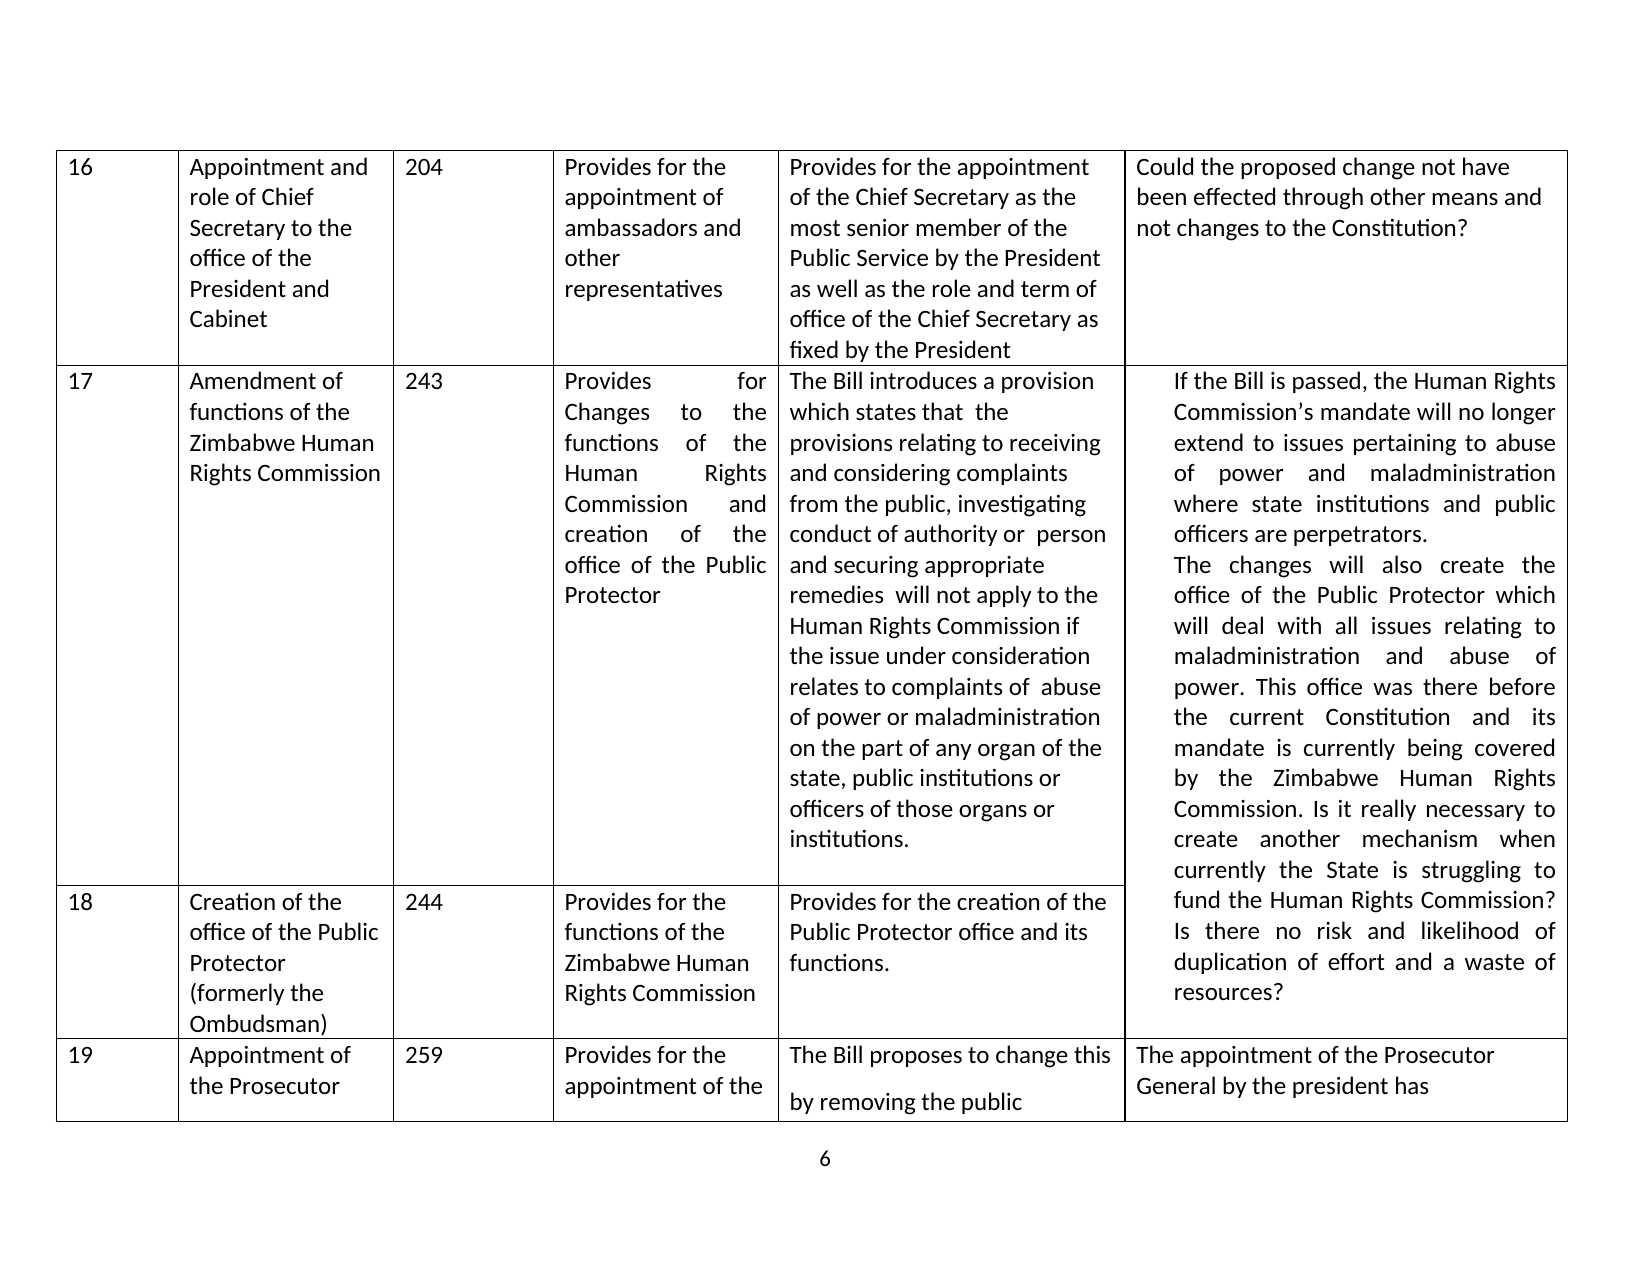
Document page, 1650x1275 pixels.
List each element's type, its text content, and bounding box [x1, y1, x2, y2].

table_cell 16 [57, 151, 178, 365]
table_cell 17 [57, 366, 178, 884]
table_cell 243 [394, 366, 553, 884]
table_cell Provides for the appointment of the Chief Secretary as the most senior member of the Public Service by the President as well as the role and term of office of the Chief Secretary as fixed by the President [779, 151, 1124, 365]
table_cell 18 [57, 886, 178, 1038]
table_cell Provides for the functions of the Zimbabwe Human Rights Commission [554, 886, 778, 1038]
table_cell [1126, 1039, 1567, 1121]
table_cell Creation of the office of the Public Protector (formerly the Ombudsman) [179, 886, 393, 1038]
table_cell 19 [57, 1039, 178, 1121]
table_cell 204 [394, 151, 553, 365]
table_cell Provides for the creation of the Public Protector office and its functions. [779, 886, 1124, 1038]
table_cell 244 [394, 886, 553, 1038]
table_cell Provides for the appointment of ambassadors and other representatives [554, 151, 778, 365]
table_cell The Bill introduces a provision which states that the provisions relating to receiving and considering complaints from the public, investigating conduct of authority or person and securing appropriate remedies will not apply to the Human Rights Commission if the issue under consideration relates to complaints of abuse of power or maladministration on the part of any organ of the state, public institutions or officers of those organs or institutions. [779, 366, 1124, 884]
table_cell If the Bill is passed, the Human Rights Commission’s mandate will no longer extend to issues pertaining to abuse of power and maladministration where state institutions and public officers are perpetrators. The changes will also create the office of the Public Protector which will deal with all issues relating to maladministration and abuse of power. This office was there before the current Constitution and its mandate is currently being covered by the Zimbabwe Human Rights Commission. Is it really necessary to create another mechanism when currently the State is struggling to fund the Human Rights Commission? Is there no risk and likelihood of duplication of effort and a waste of resources? [1126, 366, 1567, 1038]
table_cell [554, 1039, 778, 1121]
table_cell Provides for Changes to the functions of the Human Rights Commission and creation of the office of the Public Protector [554, 366, 778, 884]
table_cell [1126, 151, 1567, 365]
table_cell Appointment and role of Chief Secretary to the office of the President and Cabinet [179, 151, 393, 365]
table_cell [179, 1039, 393, 1121]
table_cell Amendment of functions of the Zimbabwe Human Rights Commission [179, 366, 393, 884]
table_cell 259 [394, 1039, 553, 1121]
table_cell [779, 1039, 1124, 1121]
